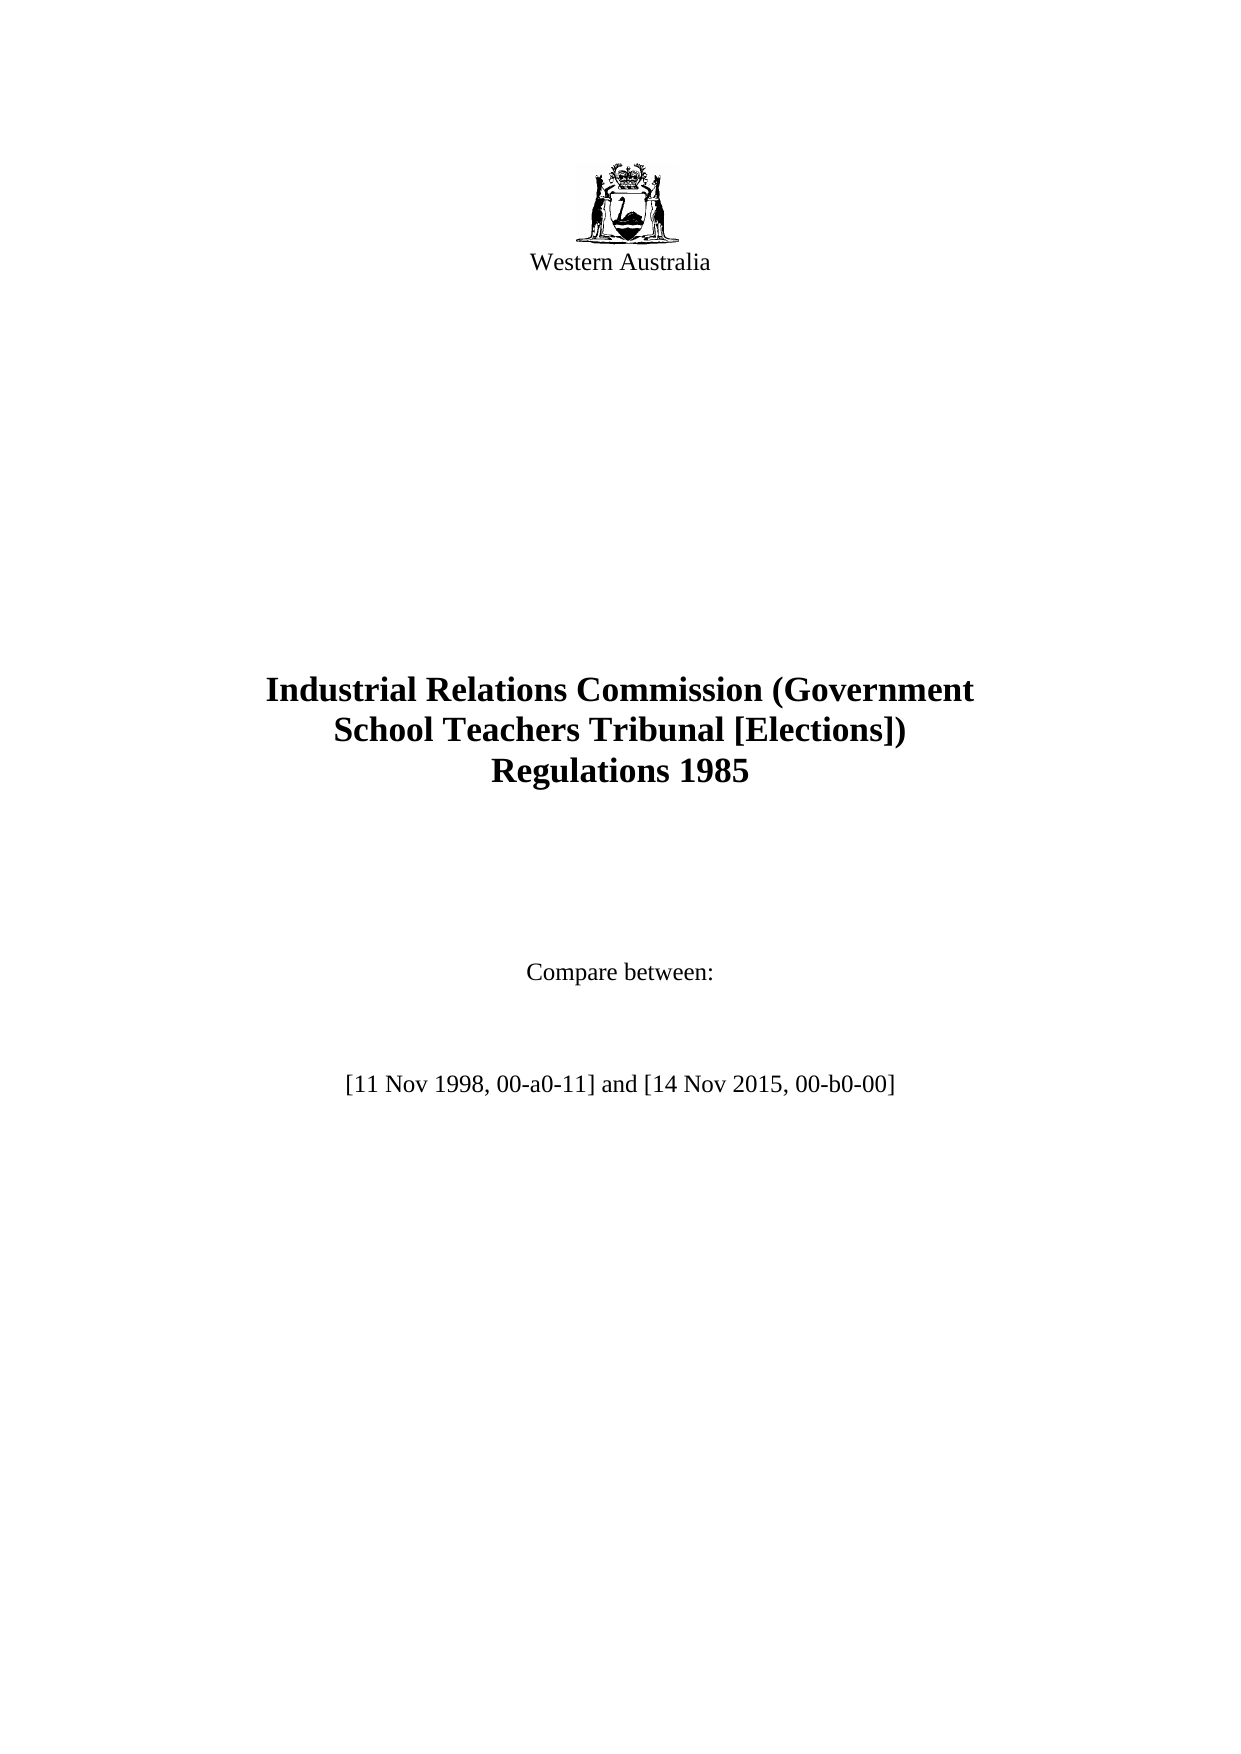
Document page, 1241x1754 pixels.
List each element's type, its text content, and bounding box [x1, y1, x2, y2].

text Industrial Relations Commission (Government School Teachers Tribunal [Elections]) Regulations 1985 [251, 668, 990, 790]
text Compare between: [251, 957, 990, 986]
text Western Australia [251, 247, 990, 276]
picture [575, 162, 679, 246]
text [11 Nov 1998, 00-a0-11] and [14 Nov 2015, 00-b0-00] [251, 1069, 990, 1098]
